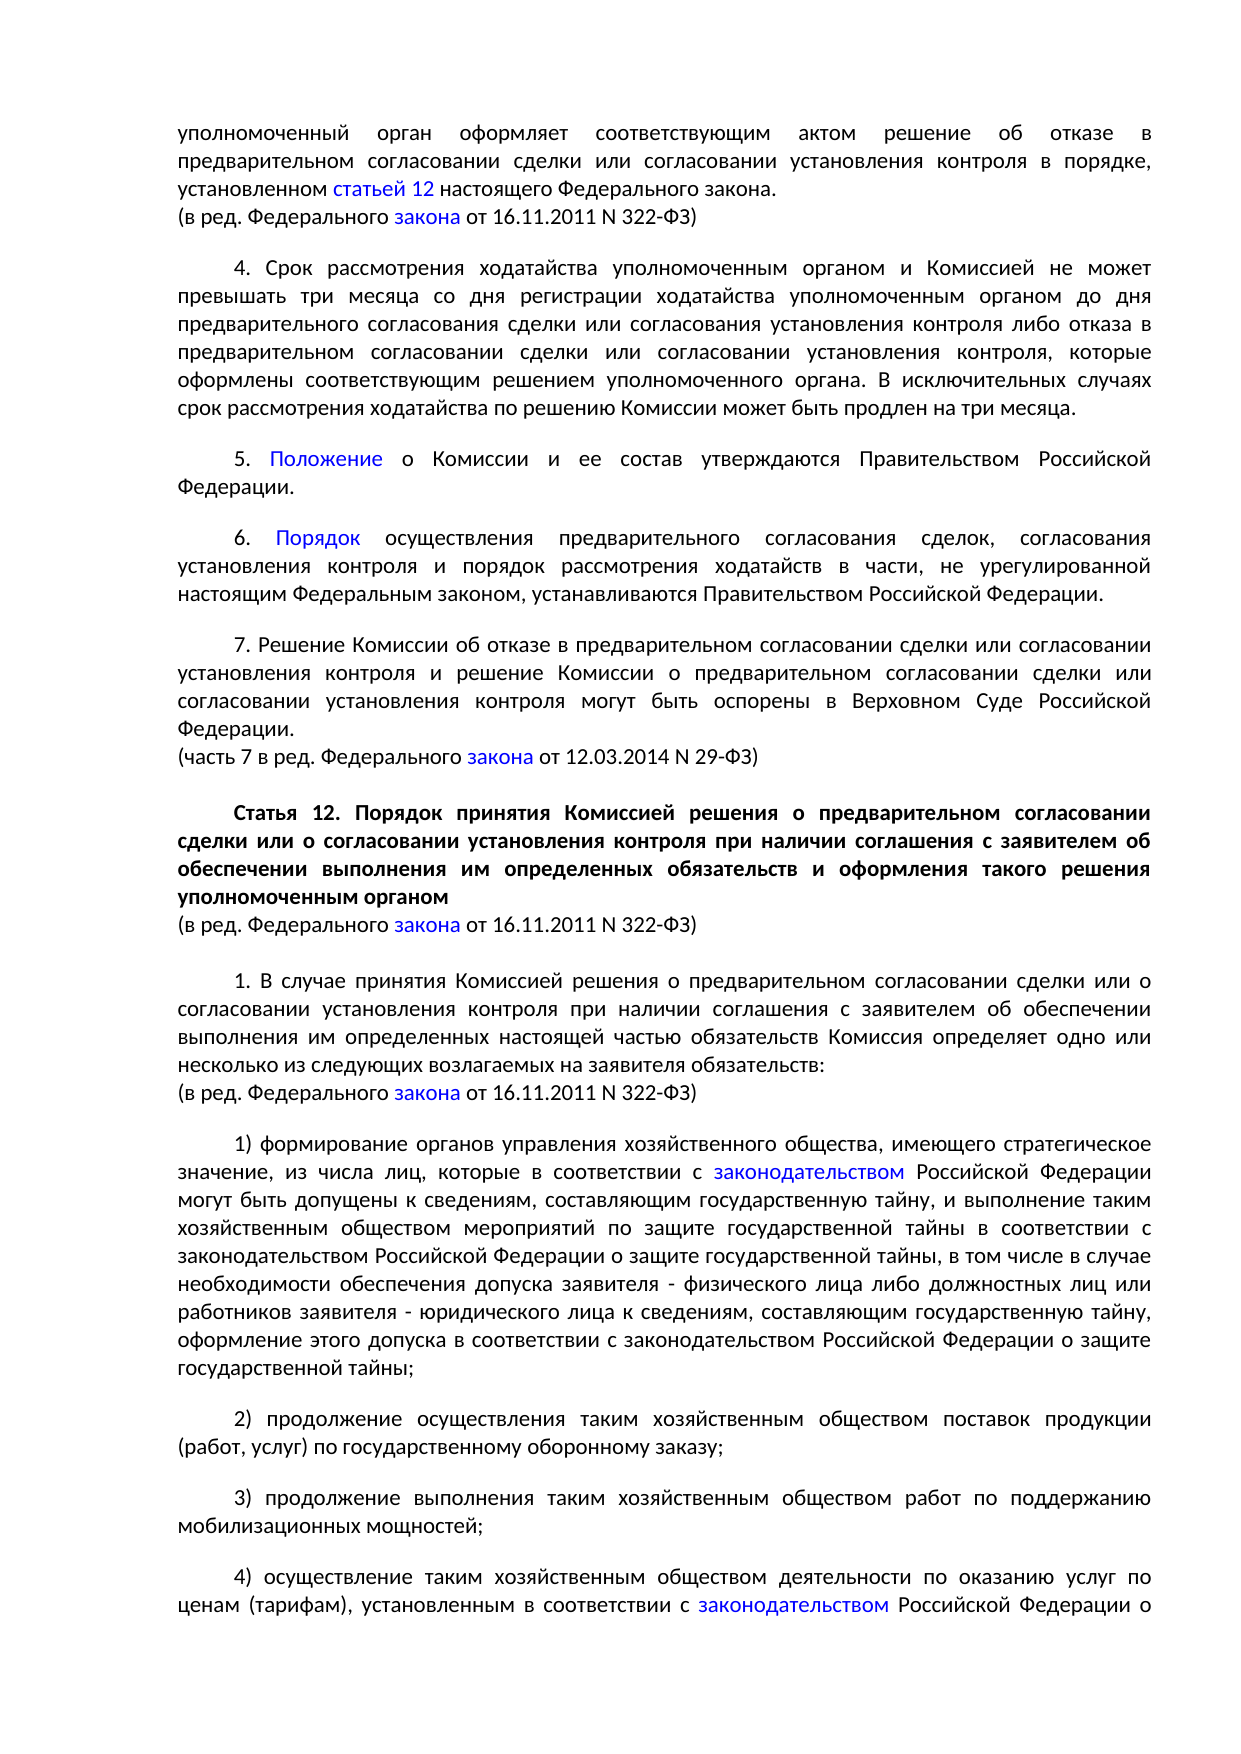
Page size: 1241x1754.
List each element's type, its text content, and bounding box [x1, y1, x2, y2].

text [177, 1562, 1152, 1618]
text 3) продолжение выполнения таким хозяйственным обществом работ по поддержанию мобилизационных мощностей; [177, 1483, 1152, 1539]
text 5. Положение о Комиссии и ее состав утверждаются Правительством Российской Федерации. [177, 444, 1152, 500]
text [177, 118, 1152, 202]
text 1. В случае принятия Комиссией решения о предварительном согласовании сделки или о согласовании установления контроля при наличии соглашения с заявителем об обеспечении выполнения им определенных настоящей частью обязательств Комиссия определяет одно или несколько из следующих возлагаемых на заявителя обязательств: [177, 966, 1152, 1078]
text 2) продолжение осуществления таким хозяйственным обществом поставок продукции (работ, услуг) по государственному оборонному заказу; [177, 1404, 1152, 1461]
text 7. Решение Комиссии об отказе в предварительном согласовании сделки или согласовании установления контроля и решение Комиссии о предварительном согласовании сделки или согласовании установления контроля могут быть оспорены в Верховном Суде Российской Федерации. [177, 630, 1152, 742]
text (в ред. Федерального закона от 16.11.2011 N 322-ФЗ) [177, 910, 1152, 938]
text 6. Порядок осуществления предварительного согласования сделок, согласования установления контроля и порядок рассмотрения ходатайств в части, не урегулированной настоящим Федеральным законом, устанавливаются Правительством Российской Федерации. [177, 523, 1152, 607]
title Статья 12. Порядок принятия Комиссией решения о предварительном согласовании сделки или о согласовании установления контроля при наличии соглашения с заявителем об обеспечении выполнения им определенных обязательств и оформления такого решения уполномоченным органом [177, 798, 1152, 910]
text (в ред. Федерального закона от 16.11.2011 N 322-ФЗ) [177, 1078, 1152, 1106]
text 4. Срок рассмотрения ходатайства уполномоченным органом и Комиссией не может превышать три месяца со дня регистрации ходатайства уполномоченным органом до дня предварительного согласования сделки или согласования установления контроля либо отказа в предварительном согласовании сделки или согласовании установления контроля, которые оформлены соответствующим решением уполномоченного органа. В исключительных случаях срок рассмотрения ходатайства по решению Комиссии может быть продлен на три месяца. [177, 253, 1152, 421]
text 1) формирование органов управления хозяйственного общества, имеющего стратегическое значение, из числа лиц, которые в соответствии с законодательством Российской Федерации могут быть допущены к сведениям, составляющим государственную тайну, и выполнение таким хозяйственным обществом мероприятий по защите государственной тайны в соответствии с законодательством Российской Федерации о защите государственной тайны, в том числе в случае необходимости обеспечения допуска заявителя - физического лица либо должностных лиц или работников заявителя - юридического лица к сведениям, составляющим государственную тайну, оформление этого допуска в соответствии с законодательством Российской Федерации о защите государственной тайны; [177, 1129, 1152, 1382]
text (в ред. Федерального закона от 16.11.2011 N 322-ФЗ) [177, 202, 1152, 230]
text (часть 7 в ред. Федерального закона от 12.03.2014 N 29-ФЗ) [177, 742, 1152, 770]
